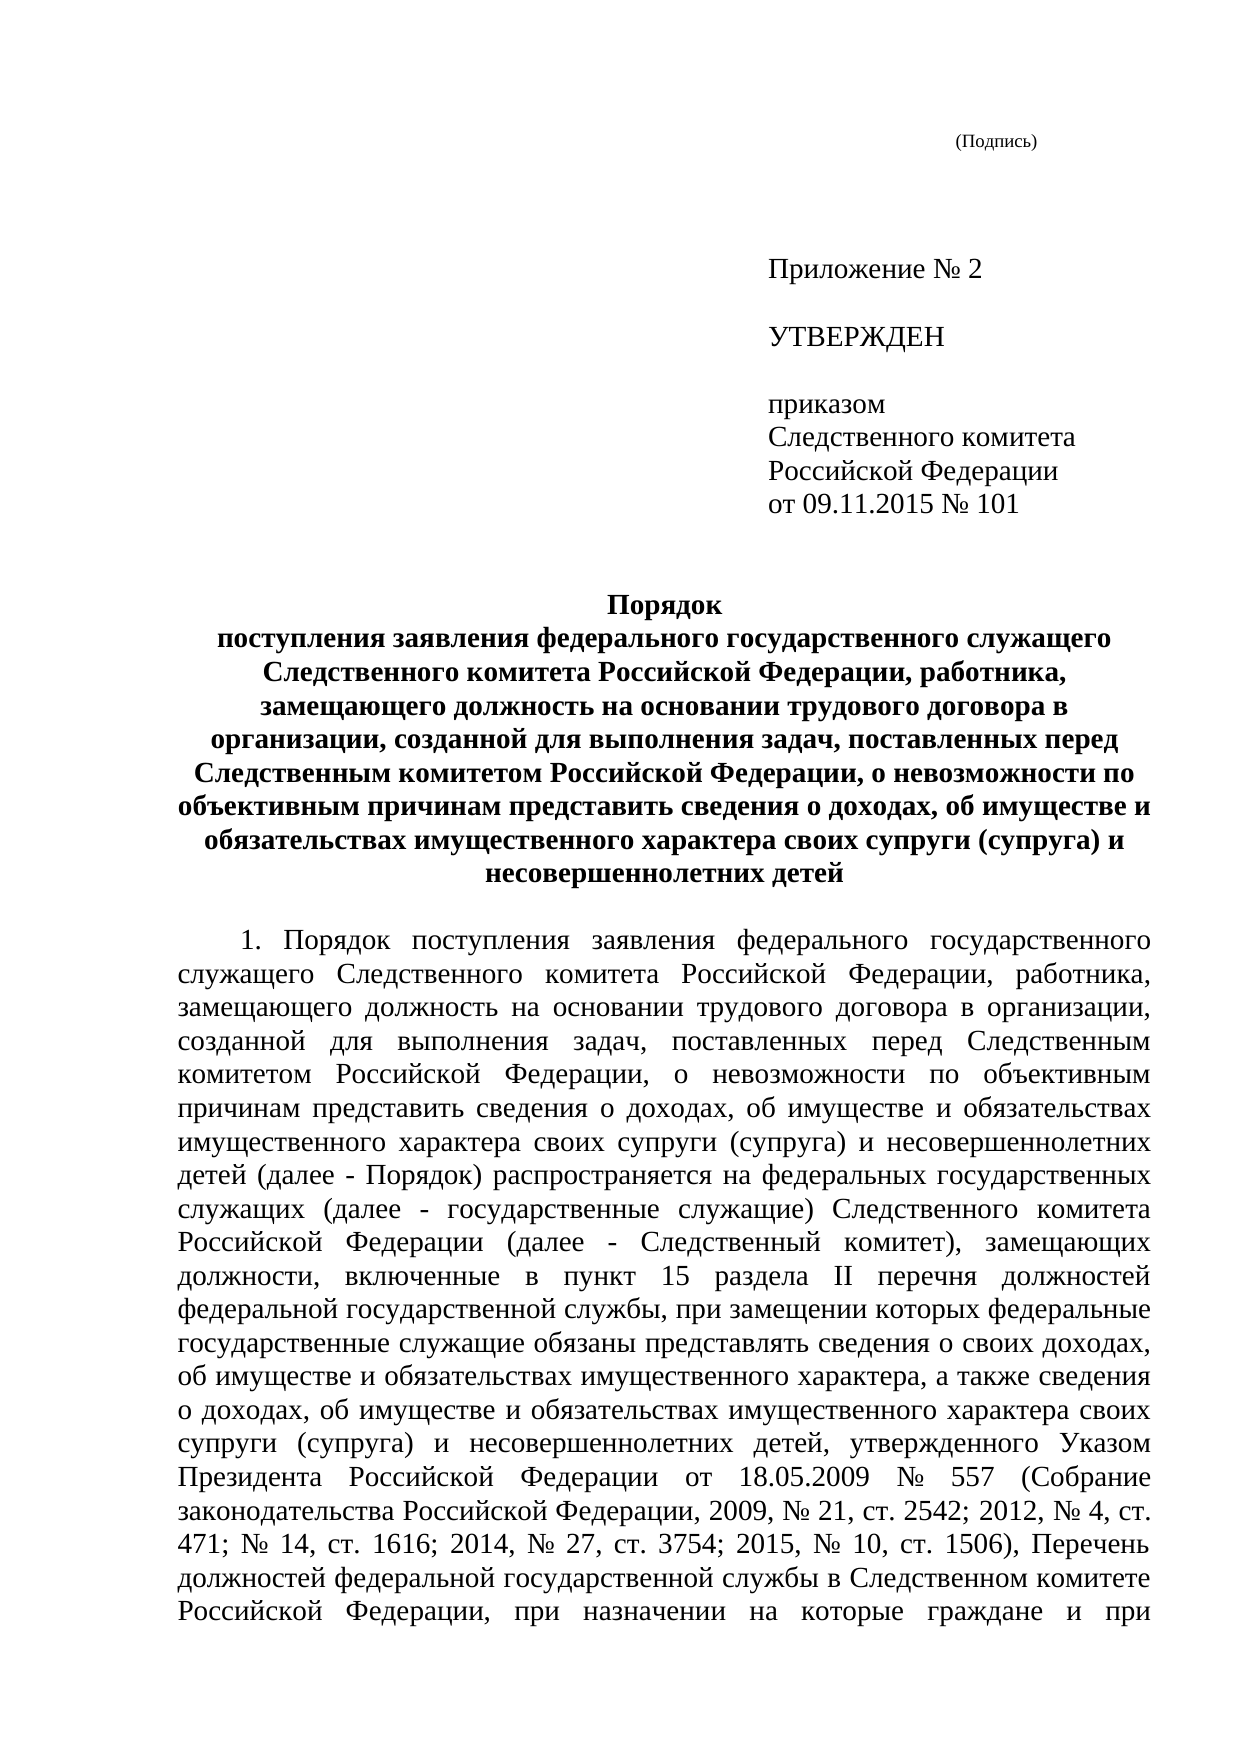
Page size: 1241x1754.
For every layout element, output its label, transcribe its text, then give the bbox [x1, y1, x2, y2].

text Российской Федерации [768, 453, 1152, 486]
text Следственного комитета [768, 419, 1152, 453]
text Приложение № 2 [768, 252, 1152, 285]
text УТВЕРЖДЕН [768, 319, 1152, 352]
text от 09.11.2015 № 101 [768, 486, 1152, 520]
text поступления заявления федерального государственного служащего Следственного комитета Российской Федерации, работника, замещающего должность на основании трудового договора в организации, созданной для выполнения задач, поставленных перед Следственным комитетом Российской Федерации, о невозможности по объективным причинам представить сведения о доходах, об имуществе и обязательствах имущественного характера своих супруги (супруга) и несовершеннолетних детей [177, 621, 1152, 889]
text Порядок [177, 587, 1152, 621]
text (Подпись) [177, 118, 1152, 151]
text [177, 922, 1152, 1627]
text приказом [768, 386, 1152, 419]
